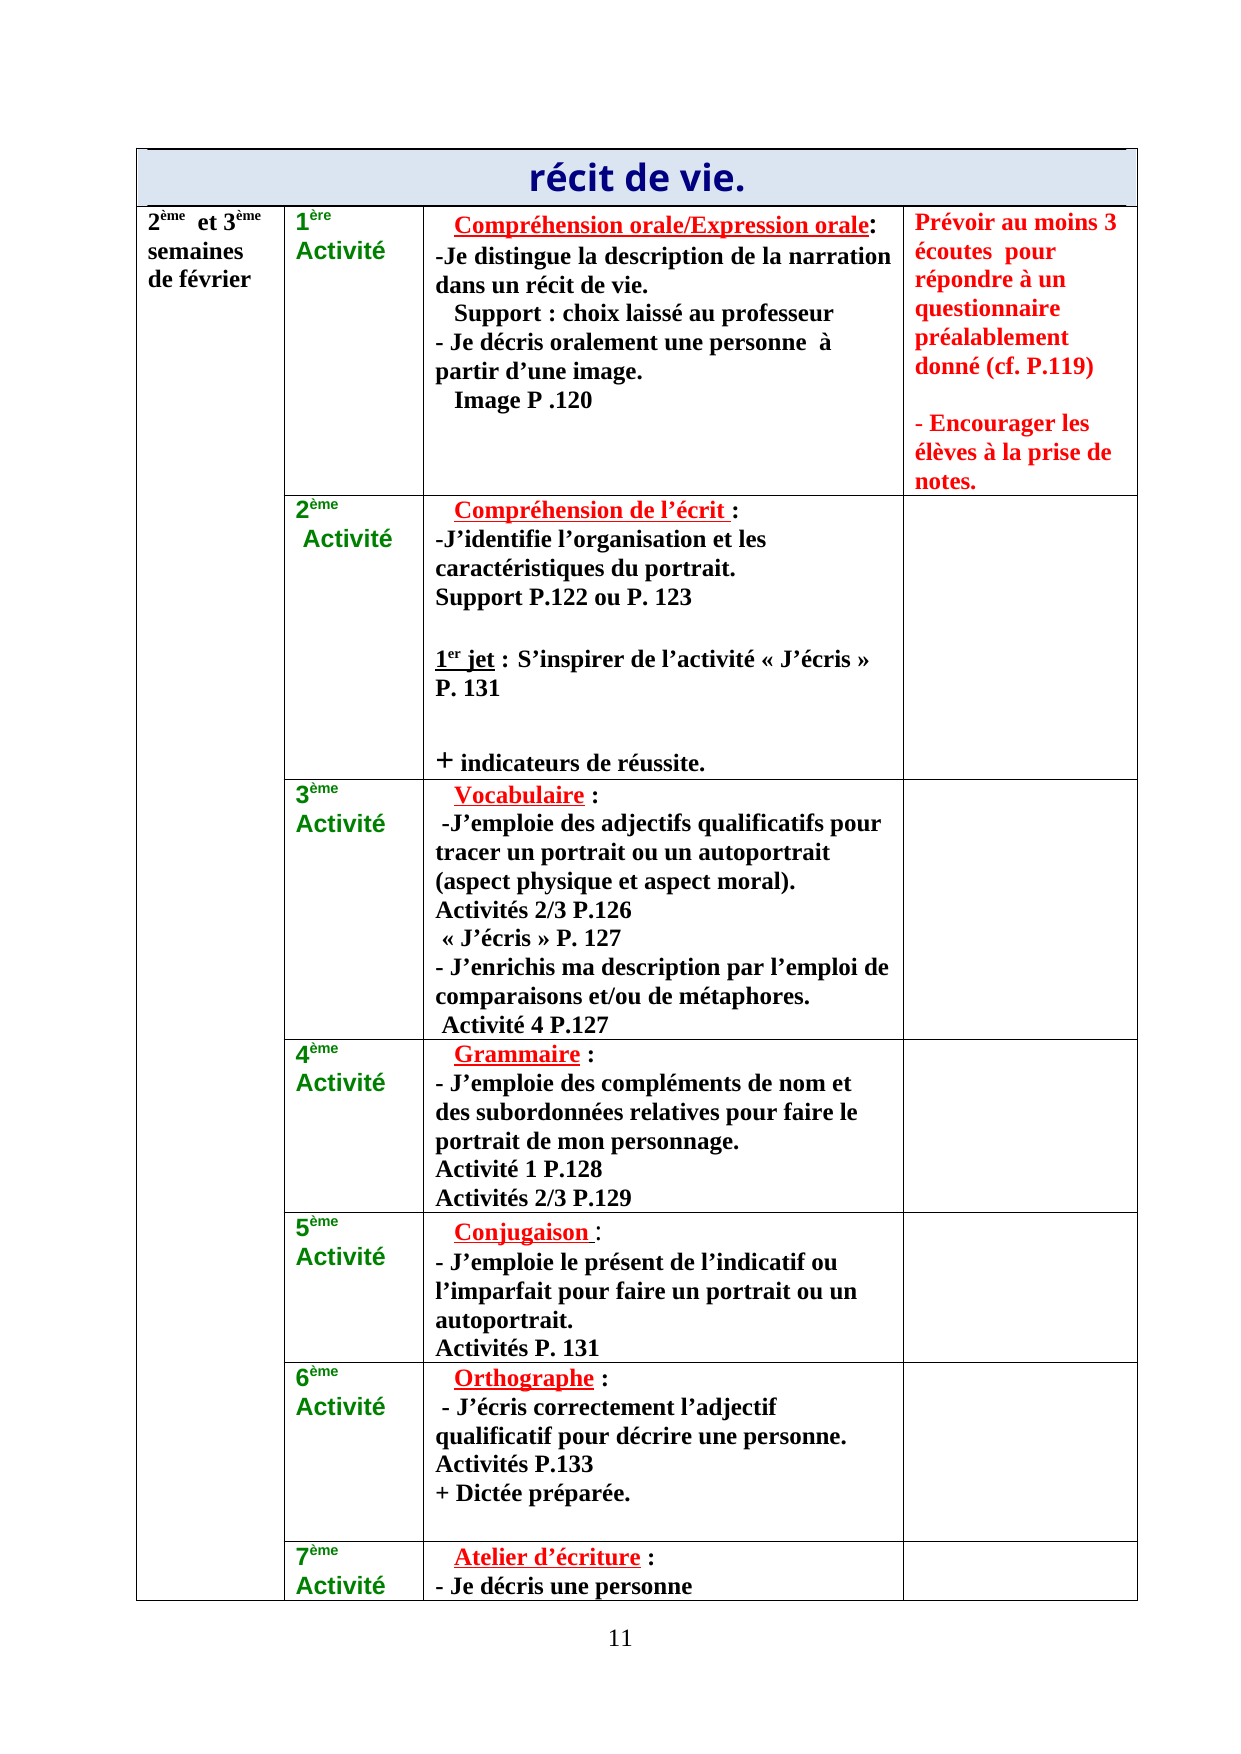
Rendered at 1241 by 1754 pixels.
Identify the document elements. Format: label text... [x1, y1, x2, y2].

table_cell 2ème et 3ème semaines de février [137, 207, 284, 1599]
table_cell 5ème Activité [285, 1213, 423, 1362]
table_cell [904, 1213, 1137, 1362]
table_cell Conjugaison : - J’emploie le présent de l’indicatif ou l’imparfait pour faire un portrait ou un autoportrait. Activités P. 131 [424, 1213, 903, 1362]
table_cell Compréhension orale/Expression orale: -Je distingue la description de la narration dans un récit de vie. Support : choix laissé au professeur - Je décris oralement une personne à partir d’une image. Image P .120 [424, 207, 903, 494]
table_cell [904, 1542, 1137, 1599]
table_cell 6ème Activité [285, 1363, 423, 1541]
table_cell Compréhension de l’écrit : -J’identifie l’organisation et les caractéristiques du portrait. Support P.122 ou P. 123 1er jet : S’inspirer de l’activité « J’écris » P. 131 + indicateurs de réussite. [424, 496, 903, 779]
table_cell Vocabulaire : -J’emploie des adjectifs qualificatifs pour tracer un portrait ou un autoportrait (aspect physique et aspect moral). Activités 2/3 P.126 « J’écris » P. 127 - J’enrichis ma description par l’emploi de comparaisons et/ou de métaphores. Activité 4 P.127 [424, 780, 903, 1038]
table_cell 2ème Activité [285, 496, 423, 779]
table_cell [904, 1363, 1137, 1541]
table_cell Orthographe : - J’écris correctement l’adjectif qualificatif pour décrire une personne. Activités P.133 + Dictée préparée. [424, 1363, 903, 1541]
table_cell [904, 1040, 1137, 1212]
table_cell [904, 496, 1137, 779]
table_cell 7ème Activité [285, 1542, 423, 1599]
table_cell 1ère Activité [285, 207, 423, 494]
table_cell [424, 1542, 903, 1599]
table_cell Prévoir au moins 3 écoutes pour répondre à un questionnaire préalablement donné (cf. P.119) - Encourager les élèves à la prise de notes. [904, 207, 1137, 494]
table_cell 4ème Activité [285, 1040, 423, 1212]
table_cell [904, 780, 1137, 1038]
table_cell 3ème Activité [285, 780, 423, 1038]
table_cell Grammaire : - J’emploie des compléments de nom et des subordonnées relatives pour faire le portrait de mon personnage. Activité 1 P.128 Activités 2/3 P.129 [424, 1040, 903, 1212]
